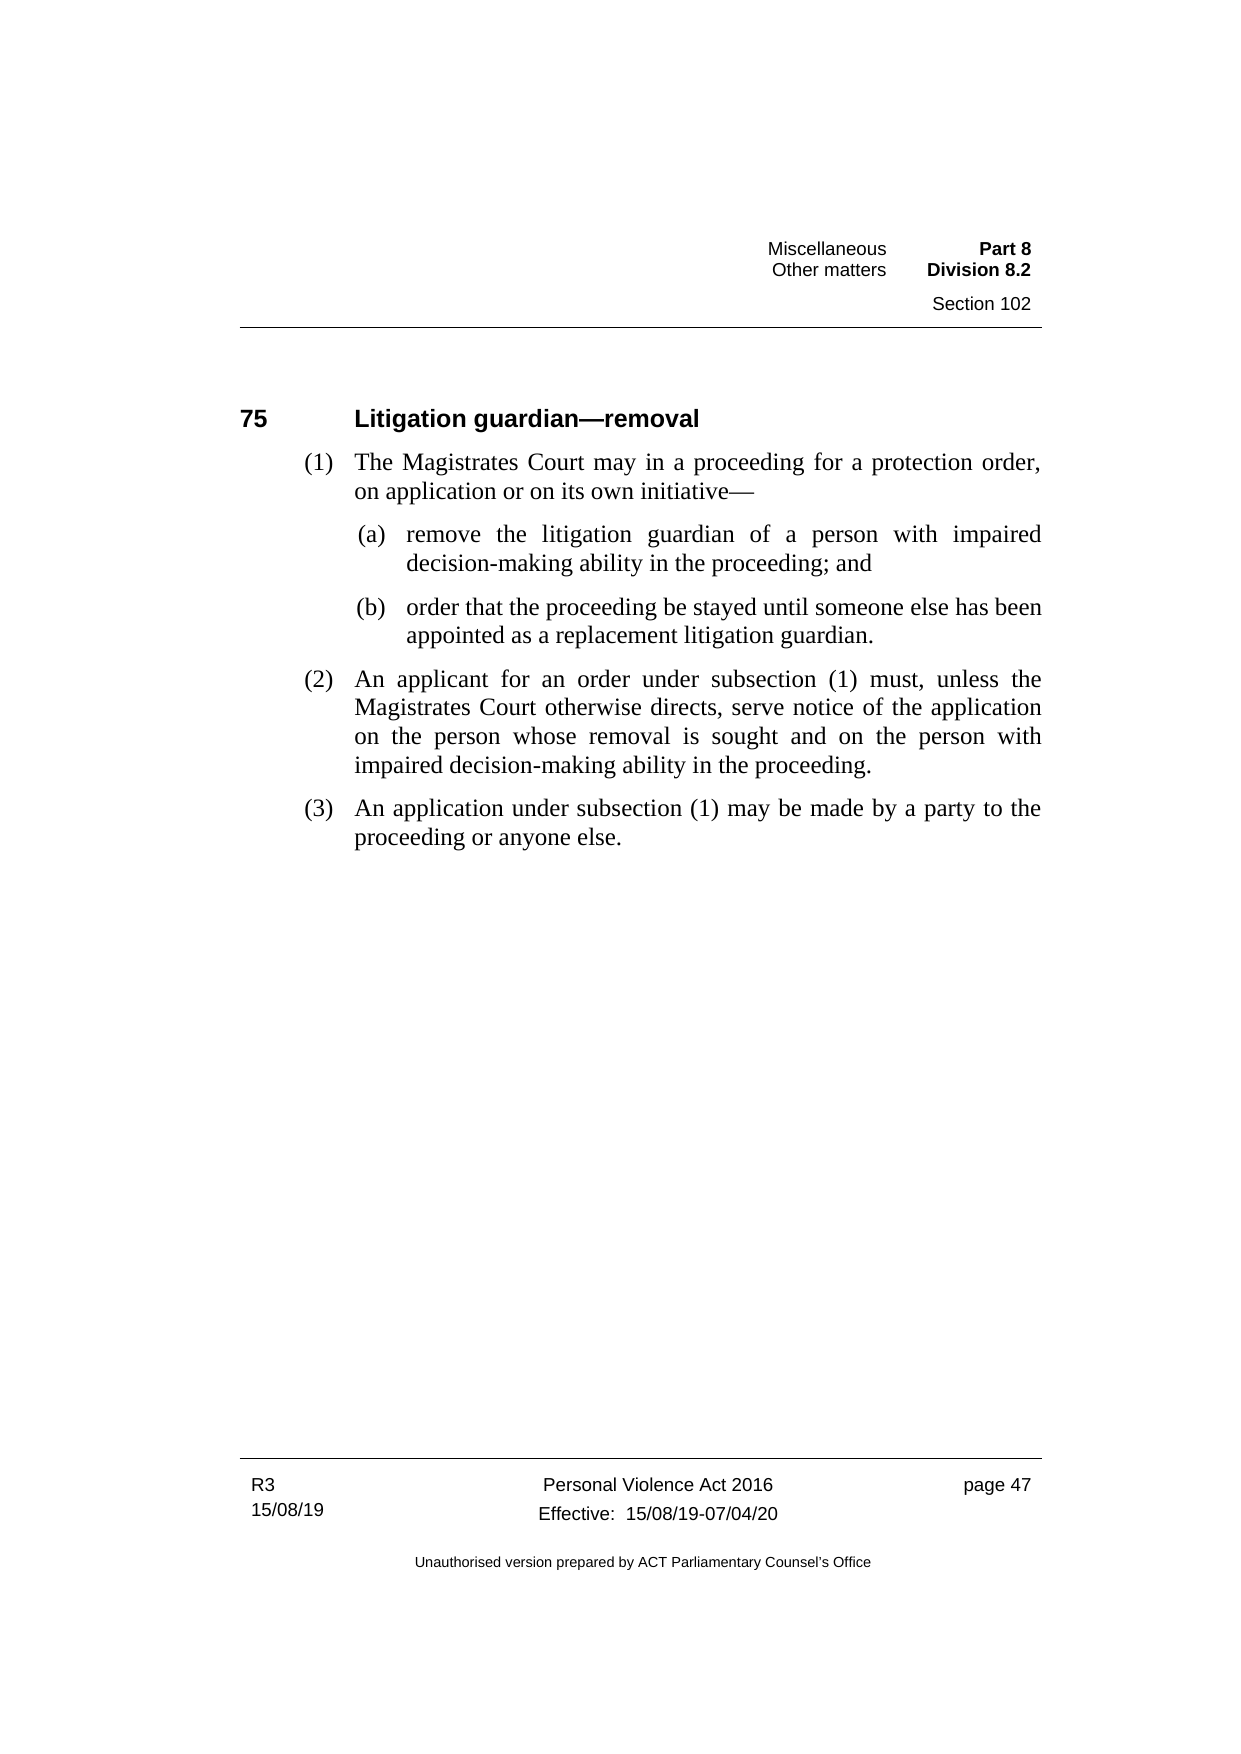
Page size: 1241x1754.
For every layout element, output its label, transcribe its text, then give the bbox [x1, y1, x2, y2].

text 75 Litigation guardian—removal [239, 404, 1042, 433]
text (2) An applicant for an order under subsection (1) must, unless the Magistrates Court otherwise directs, serve notice of the application on the person whose removal is sought and on the person with impaired decision-making ability in the proceeding. [239, 664, 1042, 779]
text (a) remove the litigation guardian of a person with impaired decision-making ability in the proceeding; and [239, 519, 1042, 577]
text (1) The Magistrates Court may in a proceeding for a protection order, on application or on its own initiative— [239, 447, 1042, 505]
text (b) order that the proceeding be stayed until someone else has been appointed as a replacement litigation guardian. [239, 592, 1042, 649]
text (3) An application under subsection (1) may be made by a party to the proceeding or anyone else. [239, 793, 1042, 851]
